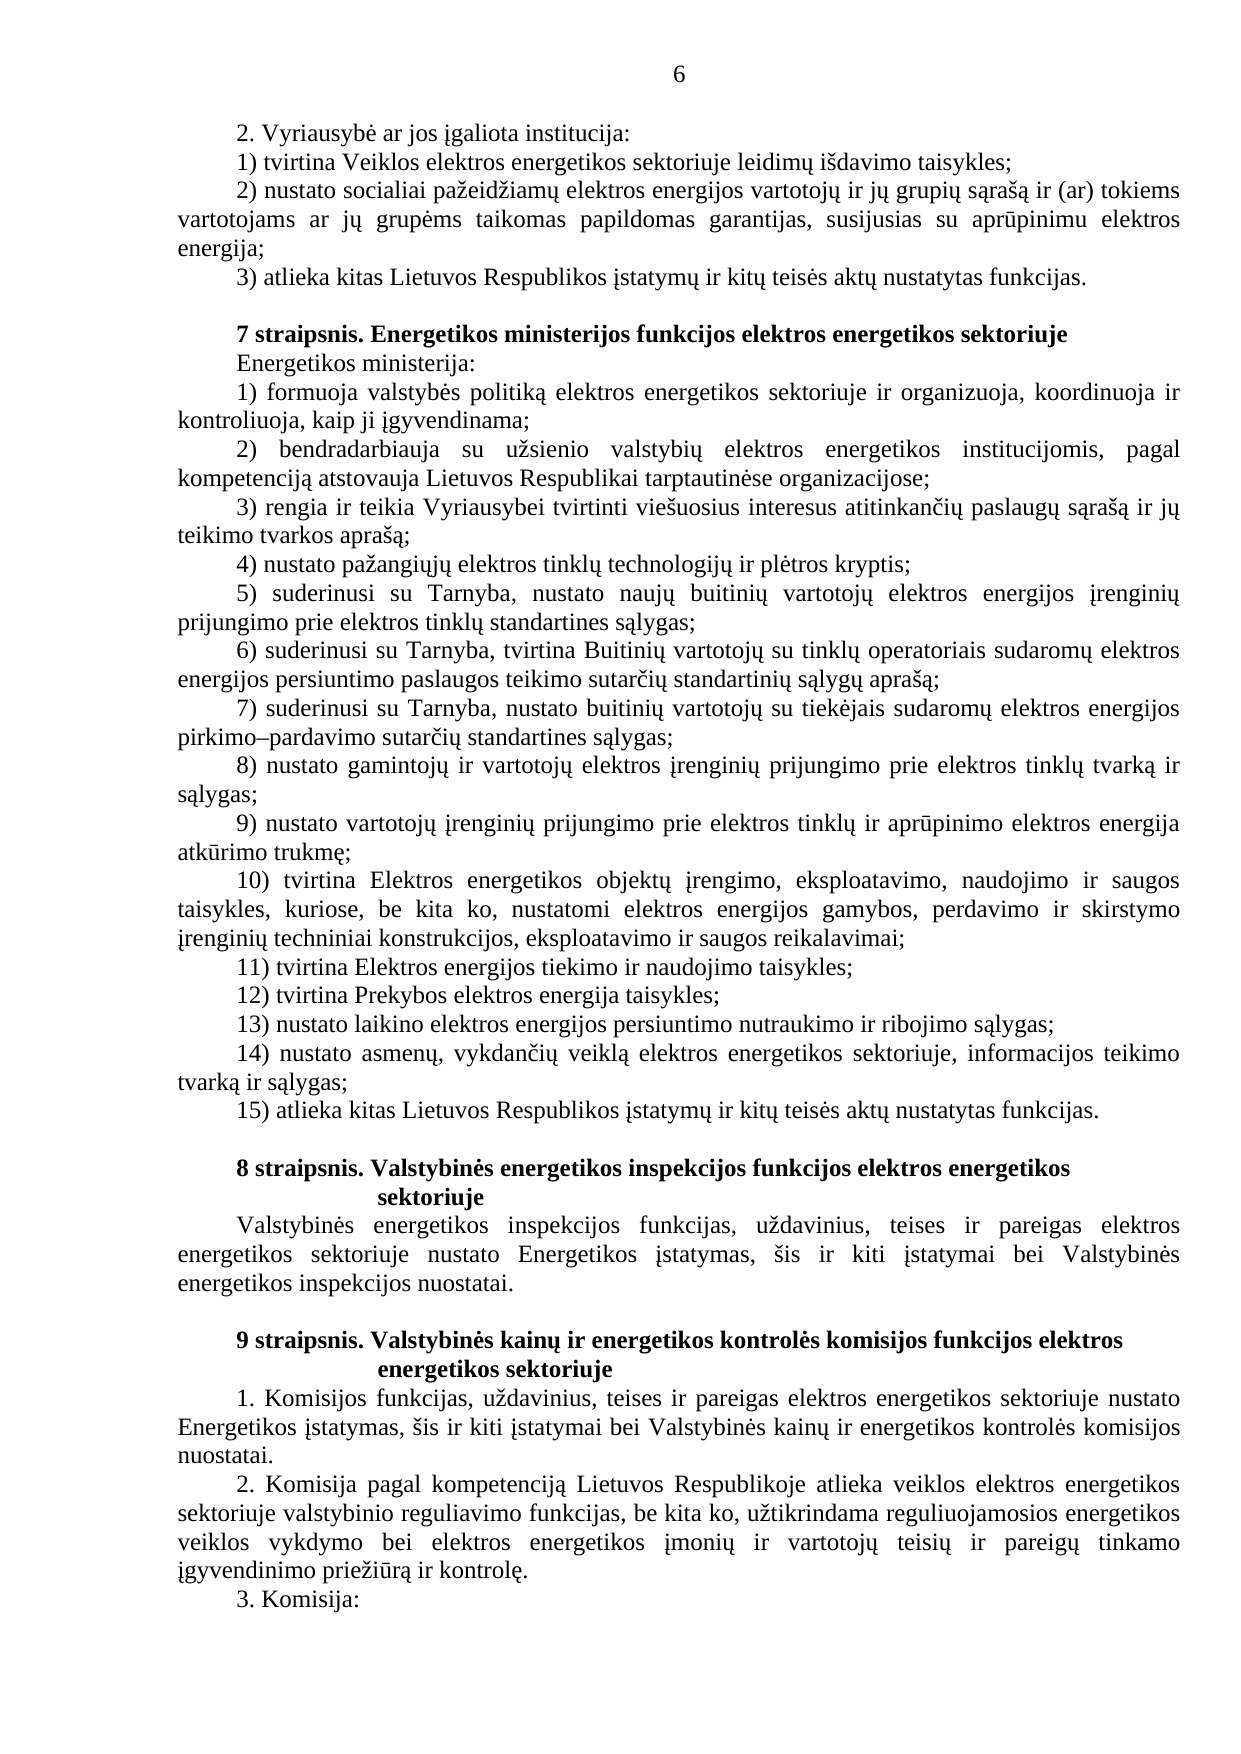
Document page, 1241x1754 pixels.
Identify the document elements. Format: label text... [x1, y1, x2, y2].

text 3) atlieka kitas Lietuvos Respublikos įstatymų ir kitų teisės aktų nustatytas funkcijas. [177, 262, 1181, 291]
text 4) nustato pažangiųjų elektros tinklų technologijų ir plėtros kryptis; [177, 549, 1181, 578]
text 1) tvirtina Veiklos elektros energetikos sektoriuje leidimų išdavimo taisykles; [177, 147, 1181, 176]
text 9 straipsnis. Valstybinės kainų ir energetikos kontrolės komisijos funkcijos elektros energetikos sektoriuje [236, 1326, 1181, 1383]
text 3. Komisija: [177, 1584, 1181, 1613]
text 9) nustato vartotojų įrenginių prijungimo prie elektros tinklų ir aprūpinimo elektros energija atkūrimo trukmę; [177, 808, 1181, 866]
text 10) tvirtina Elektros energetikos objektų įrengimo, eksploatavimo, naudojimo ir saugos taisykles, kuriose, be kita ko, nustatomi elektros energijos gamybos, perdavimo ir skirstymo įrenginių techniniai konstrukcijos, eksploatavimo ir saugos reikalavimai; [177, 866, 1181, 952]
text 2. Vyriausybė ar jos įgaliota institucija: [177, 118, 1181, 147]
text 13) nustato laikino elektros energijos persiuntimo nutraukimo ir ribojimo sąlygas; [177, 1009, 1181, 1038]
text 14) nustato asmenų, vykdančių veiklą elektros energetikos sektoriuje, informacijos teikimo tvarką ir sąlygas; [177, 1038, 1181, 1096]
text 8) nustato gamintojų ir vartotojų elektros įrenginių prijungimo prie elektros tinklų tvarką ir sąlygas; [177, 751, 1181, 808]
text 8 straipsnis. Valstybinės energetikos inspekcijos funkcijos elektros energetikos sektoriuje [236, 1153, 1181, 1211]
text 12) tvirtina Prekybos elektros energija taisykles; [177, 981, 1181, 1009]
text 6) suderinusi su Tarnyba, tvirtina Buitinių vartotojų su tinklų operatoriais sudaromų elektros energijos persiuntimo paslaugos teikimo sutarčių standartinių sąlygų aprašą; [177, 636, 1181, 693]
text 2) nustato socialiai pažeidžiamų elektros energijos vartotojų ir jų grupių sąrašą ir (ar) tokiems vartotojams ar jų grupėms taikomas papildomas garantijas, susijusias su aprūpinimu elektros energija; [177, 176, 1181, 262]
text 15) atlieka kitas Lietuvos Respublikos įstatymų ir kitų teisės aktų nustatytas funkcijas. [177, 1096, 1181, 1124]
text Energetikos ministerija: [177, 348, 1181, 377]
text 11) tvirtina Elektros energijos tiekimo ir naudojimo taisykles; [177, 952, 1181, 981]
text 5) suderinusi su Tarnyba, nustato naujų buitinių vartotojų elektros energijos įrenginių prijungimo prie elektros tinklų standartines sąlygas; [177, 578, 1181, 636]
text 1) formuoja valstybės politiką elektros energetikos sektoriuje ir organizuoja, koordinuoja ir kontroliuoja, kaip ji įgyvendinama; [177, 377, 1181, 434]
text 1. Komisijos funkcijas, uždavinius, teises ir pareigas elektros energetikos sektoriuje nustato Energetikos įstatymas, šis ir kiti įstatymai bei Valstybinės kainų ir energetikos kontrolės komisijos nuostatai. [177, 1383, 1181, 1469]
text 7) suderinusi su Tarnyba, nustato buitinių vartotojų su tiekėjais sudaromų elektros energijos pirkimo–pardavimo sutarčių standartines sąlygas; [177, 693, 1181, 751]
text 7 straipsnis. Energetikos ministerijos funkcijos elektros energetikos sektoriuje [177, 319, 1181, 348]
text Valstybinės energetikos inspekcijos funkcijas, uždavinius, teises ir pareigas elektros energetikos sektoriuje nustato Energetikos įstatymas, šis ir kiti įstatymai bei Valstybinės energetikos inspekcijos nuostatai. [177, 1211, 1181, 1297]
text 3) rengia ir teikia Vyriausybei tvirtinti viešuosius interesus atitinkančių paslaugų sąrašą ir jų teikimo tvarkos aprašą; [177, 492, 1181, 549]
text 2. Komisija pagal kompetenciją Lietuvos Respublikoje atlieka veiklos elektros energetikos sektoriuje valstybinio reguliavimo funkcijas, be kita ko, užtikrindama reguliuojamosios energetikos veiklos vykdymo bei elektros energetikos įmonių ir vartotojų teisių ir pareigų tinkamo įgyvendinimo priežiūrą ir kontrolę. [177, 1469, 1181, 1584]
